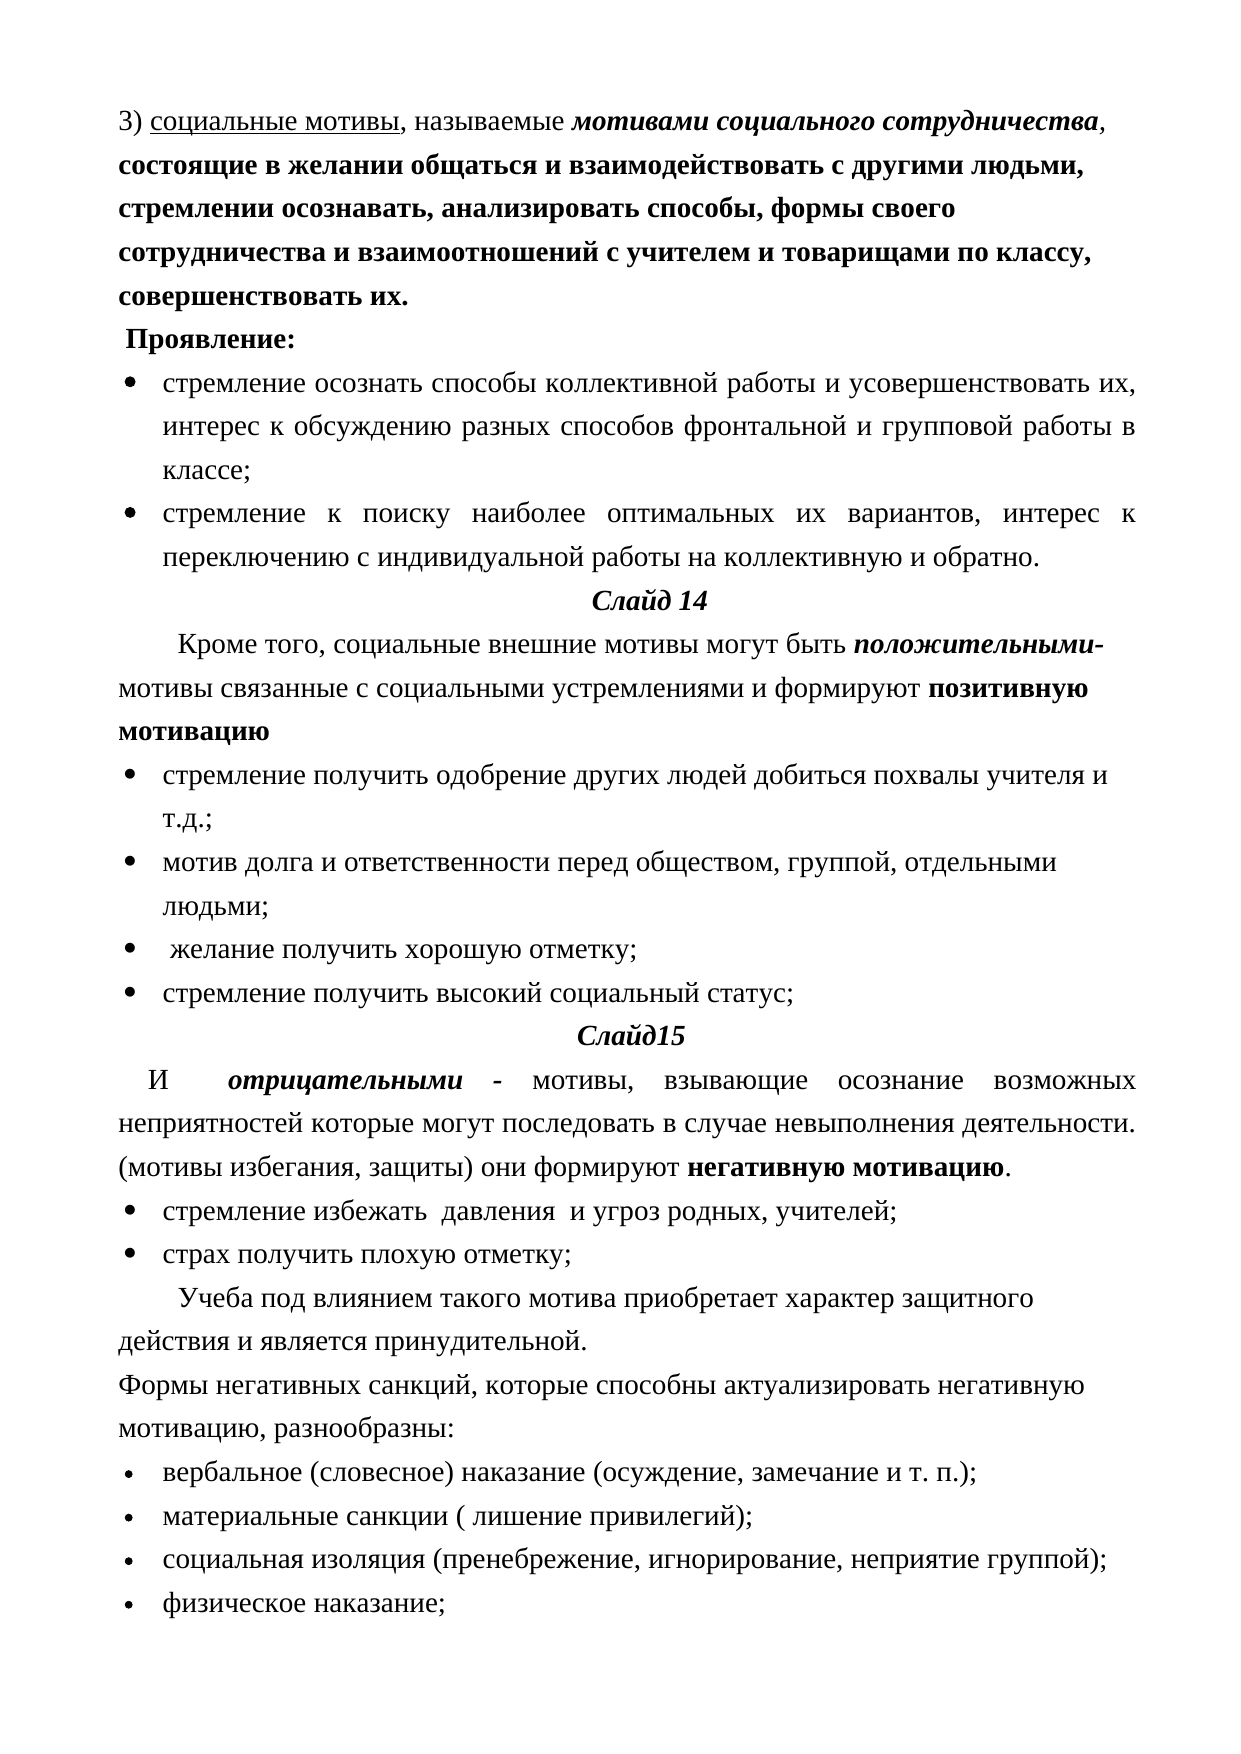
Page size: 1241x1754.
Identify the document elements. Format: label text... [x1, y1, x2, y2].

text 3) социальные мотивы, называемые мотивами социального сотрудничества, состоящие в желании общаться и взаимодействовать с другими людьми, стремлении осознавать, анализировать способы, формы своего сотрудничества и взаимоотношений с учителем и товарищами по классу, совершенствовать их. [118, 103, 1137, 311]
list желание получить хорошую отметку; [125, 931, 1137, 965]
text Кроме того, социальные внешние мотивы могут быть положительными- мотивы связанные с социальными устремлениями и формируют позитивную мотивацию [118, 626, 1137, 747]
list стремление получить одобрение других людей добиться похвалы учителя и т.д.; [125, 757, 1137, 834]
list вербальное (словесное) наказание (осуждение, замечание и т. п.); [125, 1454, 1137, 1488]
list мотив долга и ответственности перед обществом, группой, отдельными людьми; [125, 844, 1137, 921]
list стремление получить высокий социальный статус; [125, 975, 1137, 1008]
list страх получить плохую отметку; [125, 1236, 1137, 1270]
text Учеба под влиянием такого мотива приобретает характер защитного действия и является принудительной. [118, 1280, 1137, 1357]
list стремление избежать давления и угроз родных, учителей; [125, 1193, 1137, 1226]
text Формы негативных санкций, которые способны актуализировать негативную мотивацию, разнообразны: [118, 1367, 1137, 1444]
list стремление к поиску наиболее оптимальных их вариантов, интерес к переключению с индивидуальной работы на коллективную и обратно. [125, 495, 1137, 573]
text Слайд15 [118, 1018, 1137, 1052]
list социальная изоляция (пренебрежение, игнорирование, неприятие группой); [125, 1541, 1137, 1575]
text И отрицательными - мотивы, взывающие осознание возможных неприятностей которые могут последовать в случае невыполнения деятельности. (мотивы избегания, защиты) они формируют негативную мотивацию. [118, 1062, 1137, 1183]
list материальные санкции ( лишение привилегий); [125, 1498, 1137, 1531]
list стремление осознать способы коллективной работы и усовершенствовать их, интерес к обсуждению разных способов фронтальной и групповой работы в классе; [125, 365, 1137, 485]
text Проявление: [118, 321, 1137, 355]
list физическое наказание; [125, 1585, 1137, 1618]
text Слайд 14 [162, 583, 1137, 616]
